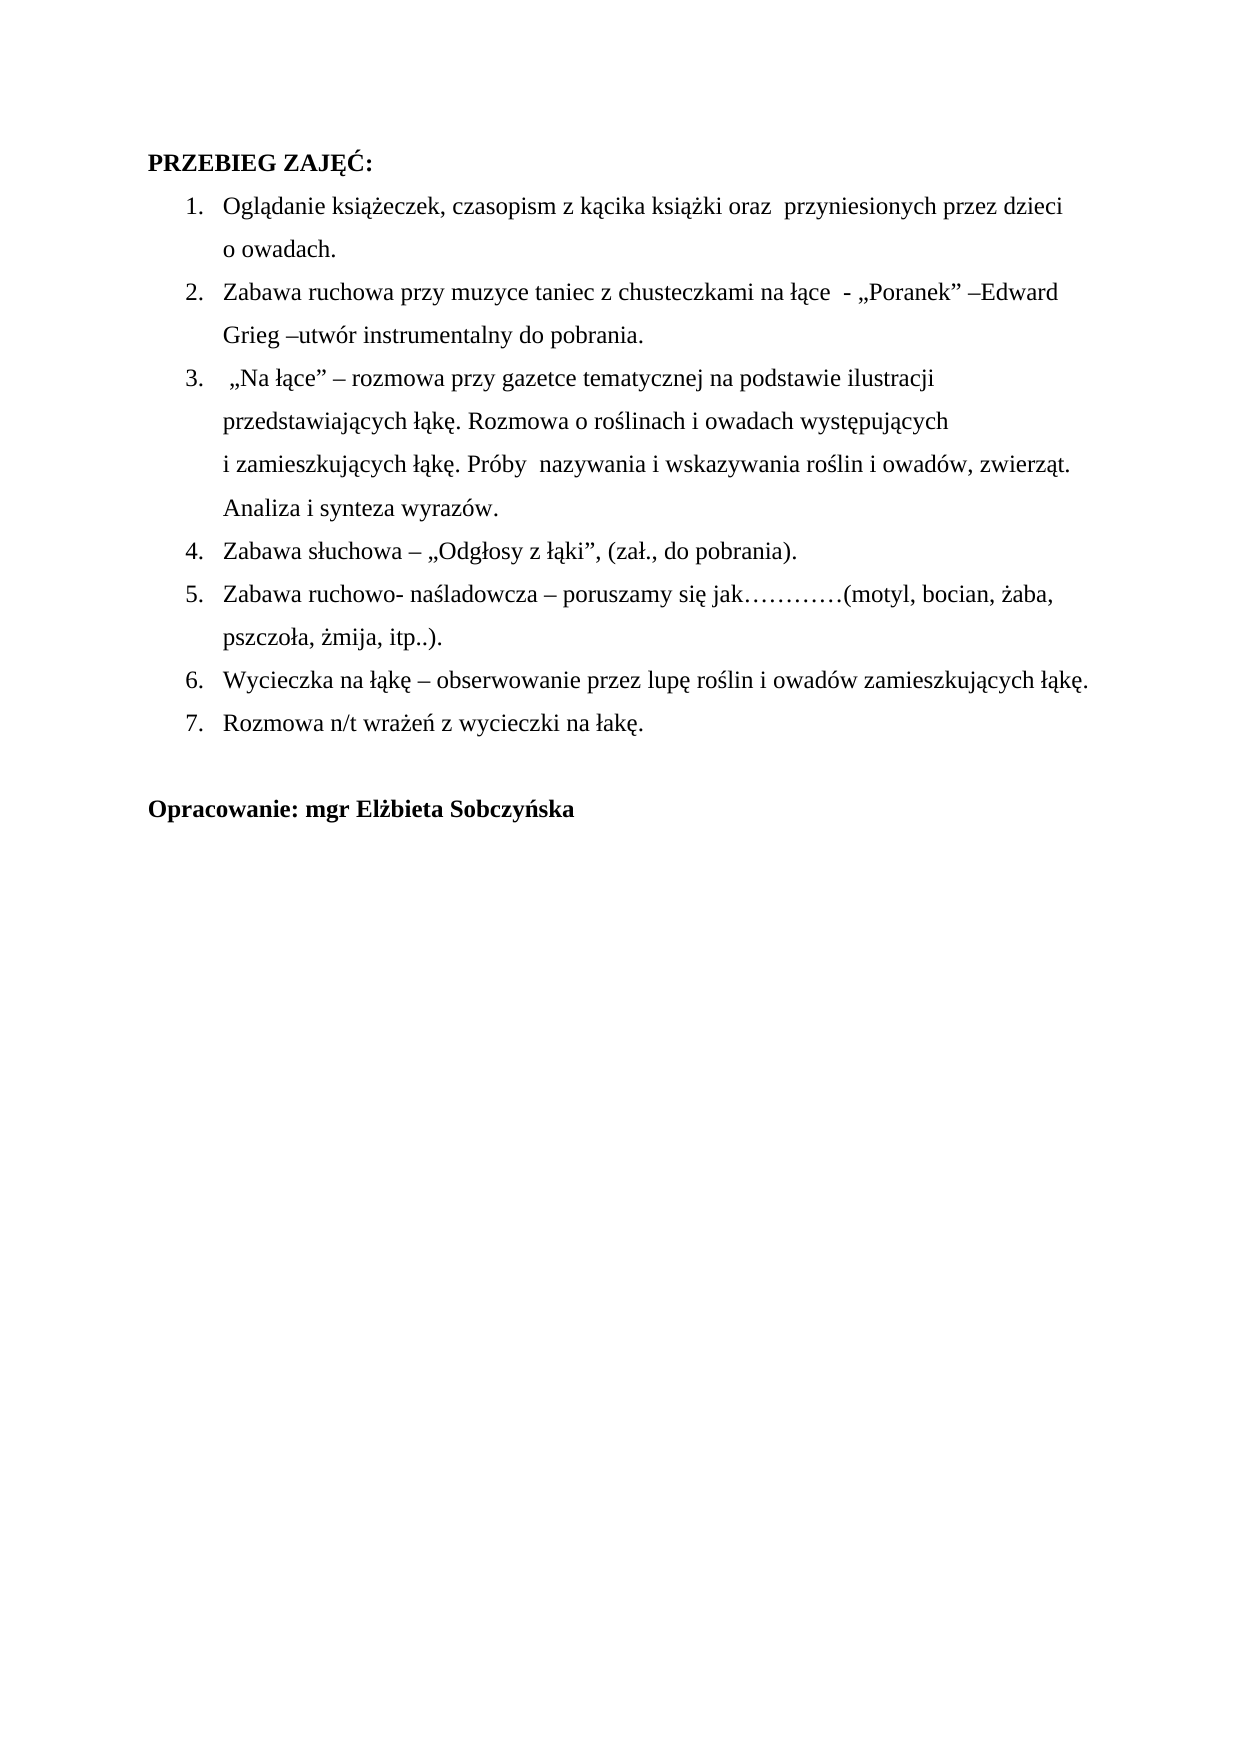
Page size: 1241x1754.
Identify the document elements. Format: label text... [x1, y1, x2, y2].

text Opracowanie: mgr Elżbieta Sobczyńska [148, 794, 1093, 823]
list Oglądanie książeczek, czasopism z kącika książki oraz przyniesionych przez dzieci o owadach. [185, 191, 1093, 263]
list Zabawa ruchowo- naśladowcza – poruszamy się jak…………(motyl, bocian, żaba, pszczoła, żmija, itp..). [185, 579, 1093, 651]
list Wycieczka na łąkę – obserwowanie przez lupę roślin i owadów zamieszkujących łąkę. [185, 665, 1093, 694]
list Zabawa ruchowa przy muzyce taniec z chusteczkami na łące - „Poranek” –Edward Grieg –utwór instrumentalny do pobrania. [185, 277, 1093, 349]
list Zabawa słuchowa – „Odgłosy z łąki”, (zał., do pobrania). [185, 536, 1093, 564]
text PRZEBIEG ZAJĘĆ: [148, 148, 1093, 176]
list Rozmowa n/t wrażeń z wycieczki na łakę. [185, 708, 1093, 737]
list „Na łące” – rozmowa przy gazetce tematycznej na podstawie ilustracji przedstawiających łąkę. Rozmowa o roślinach i owadach występujących i zamieszkujących łąkę. Próby nazywania i wskazywania roślin i owadów, zwierząt. Analiza i synteza wyrazów. [185, 363, 1093, 521]
